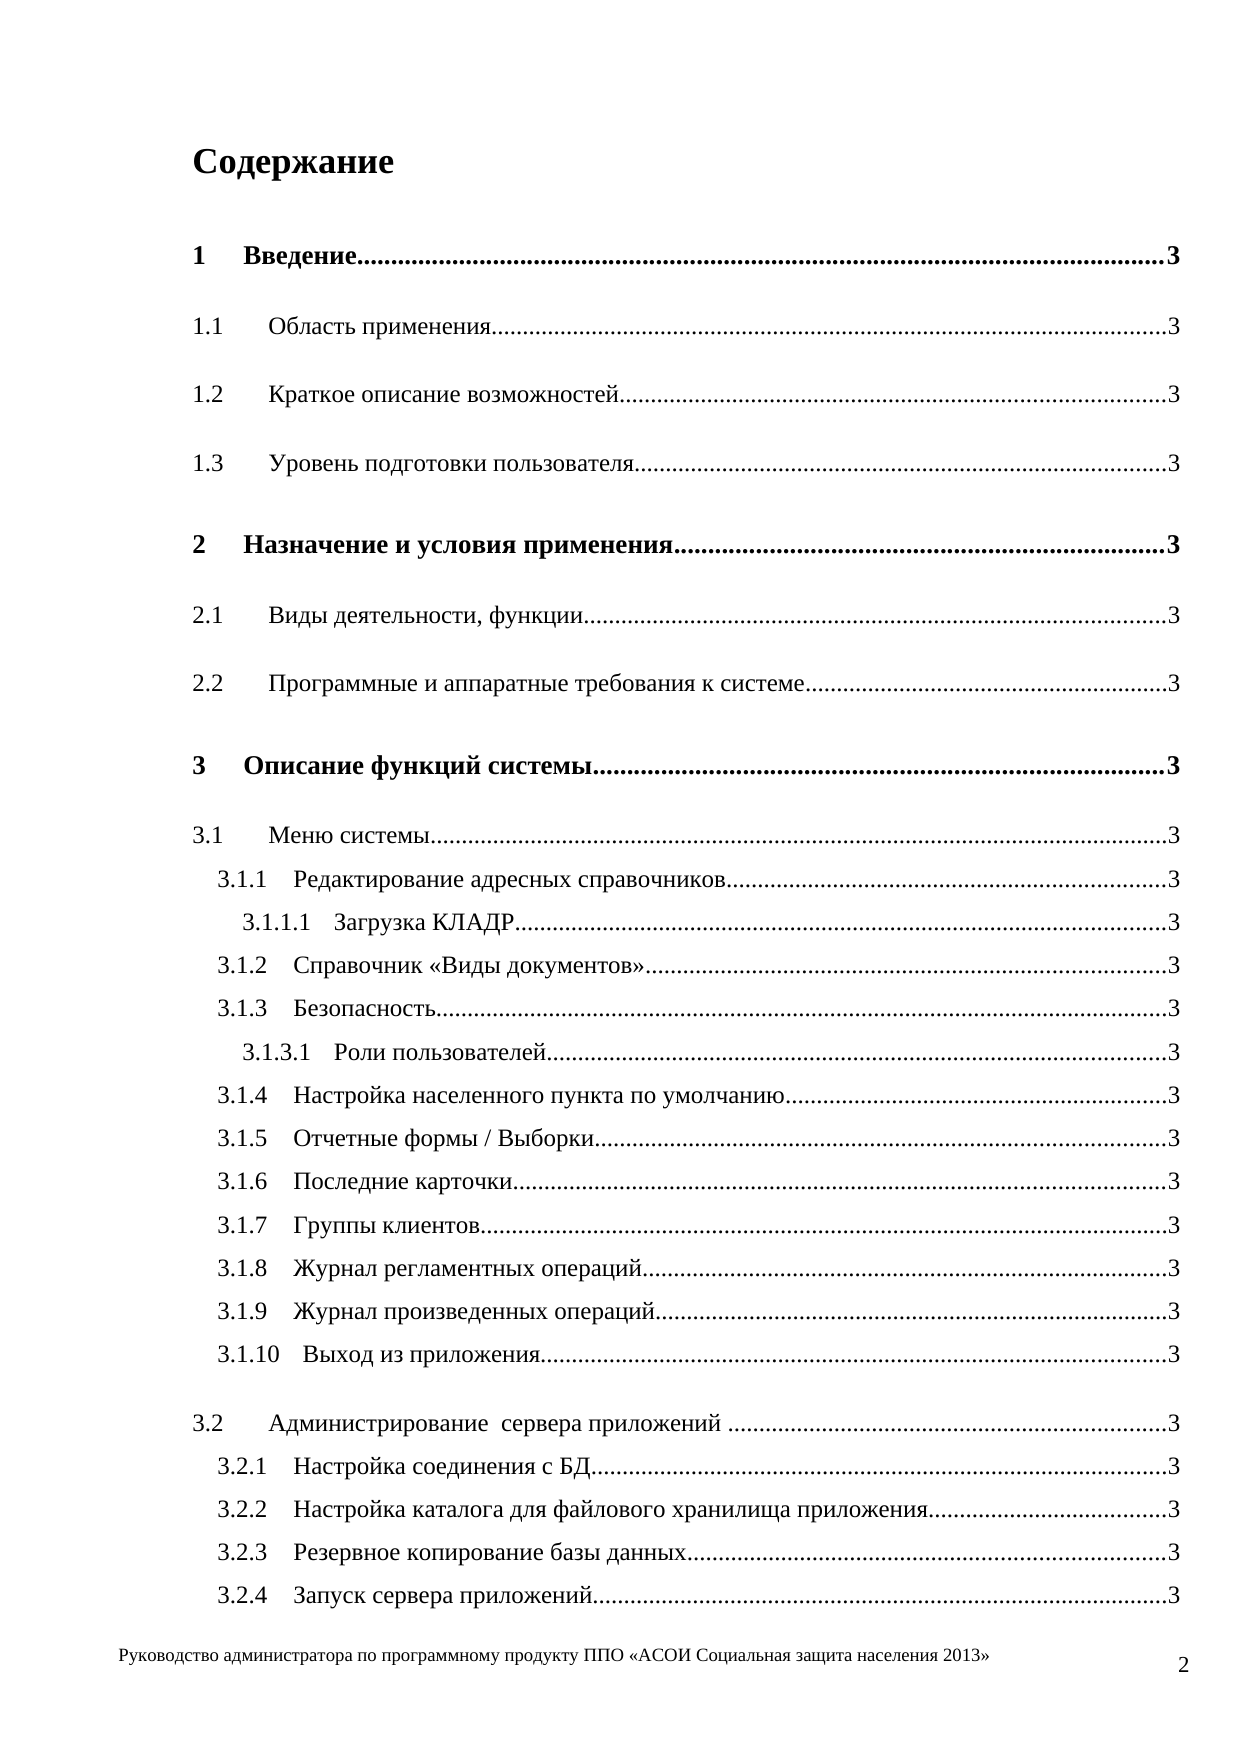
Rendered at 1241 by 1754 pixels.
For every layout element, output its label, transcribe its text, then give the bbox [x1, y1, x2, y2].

text 3.2.1 Настройка соединения с БД 3 [143, 1451, 1181, 1479]
text 2.1 Виды деятельности, функции 3 [118, 600, 1181, 629]
text 1 Введение 3 [118, 239, 1181, 271]
text 3.1.3 Безопасность 3 [143, 993, 1181, 1022]
text 1.2 Краткое описание возможностей 3 [118, 379, 1181, 408]
text 2 Назначение и условия применения 3 [118, 528, 1181, 559]
text 2.2 Программные и аппаратные требования к системе 3 [118, 668, 1181, 697]
text 3.1.4 Настройка населенного пункта по умолчанию 3 [143, 1080, 1181, 1109]
text 3.2 Администрирование сервера приложений 3 [118, 1408, 1181, 1436]
text 3.1.10 Выход из приложения 3 [143, 1339, 1181, 1368]
text Содержание [118, 139, 1181, 181]
text 3.2.4 Запуск сервера приложений 3 [143, 1581, 1181, 1609]
text 3.1.1.1 Загрузка КЛАДР 3 [168, 907, 1181, 936]
text 3.1.8 Журнал регламентных операций 3 [143, 1253, 1181, 1282]
text 3.2.3 Резервное копирование базы данных 3 [143, 1537, 1181, 1566]
text 3.2.2 Настройка каталога для файлового хранилища приложения 3 [143, 1494, 1181, 1523]
text 3.1 Меню системы 3 [118, 821, 1181, 849]
text 1.1 Область применения 3 [118, 311, 1181, 340]
text 1.3 Уровень подготовки пользователя 3 [118, 448, 1181, 476]
text 3.1.1 Редактирование адресных справочников 3 [143, 864, 1181, 893]
text 3.1.9 Журнал произведенных операций 3 [143, 1296, 1181, 1325]
text 3.1.7 Группы клиентов 3 [143, 1210, 1181, 1238]
text 3.1.6 Последние карточки 3 [143, 1166, 1181, 1195]
text 3.1.3.1 Роли пользователей 3 [168, 1037, 1181, 1066]
text 3 Описание функций системы 3 [118, 749, 1181, 780]
text 3.1.5 Отчетные формы / Выборки 3 [143, 1123, 1181, 1152]
text 3.1.2 Справочник «Виды документов» 3 [143, 950, 1181, 979]
